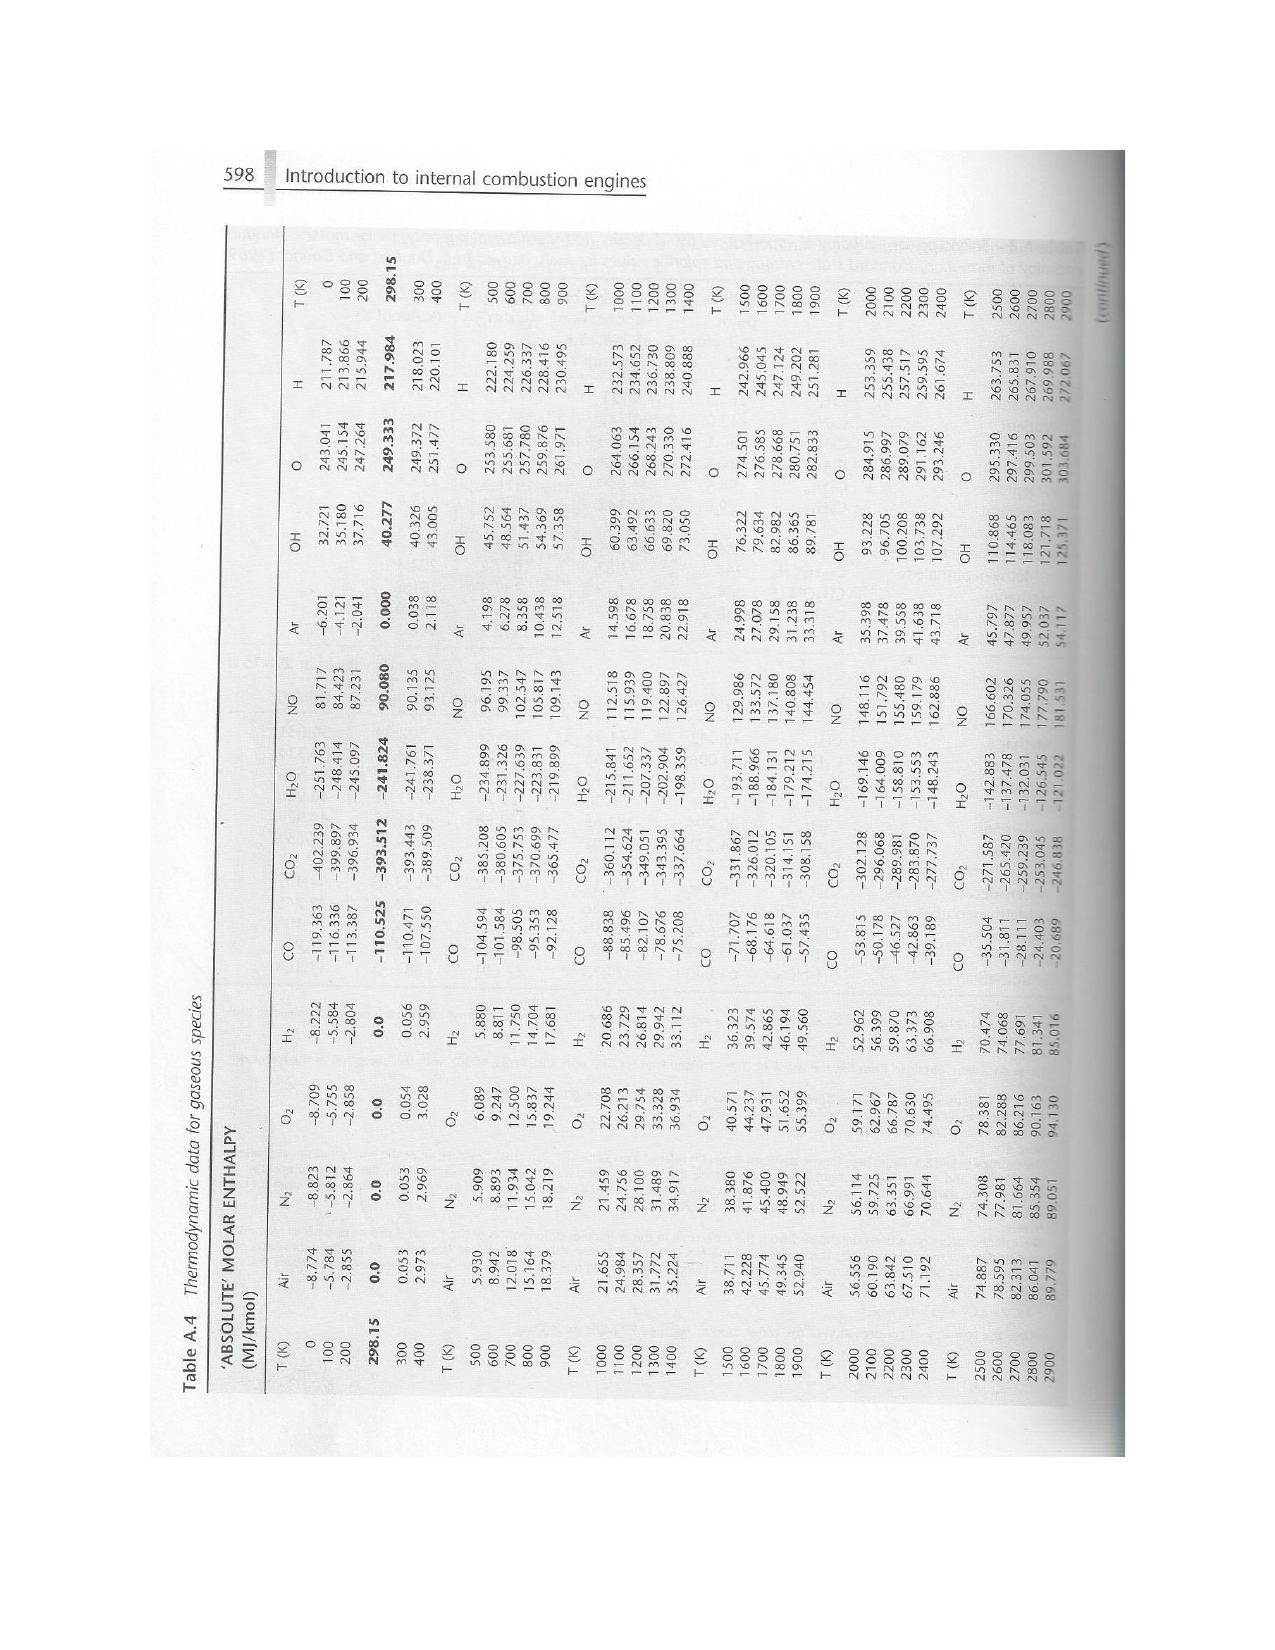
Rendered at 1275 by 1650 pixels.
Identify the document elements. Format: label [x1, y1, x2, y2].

picture [150, 150, 1125, 1457]
